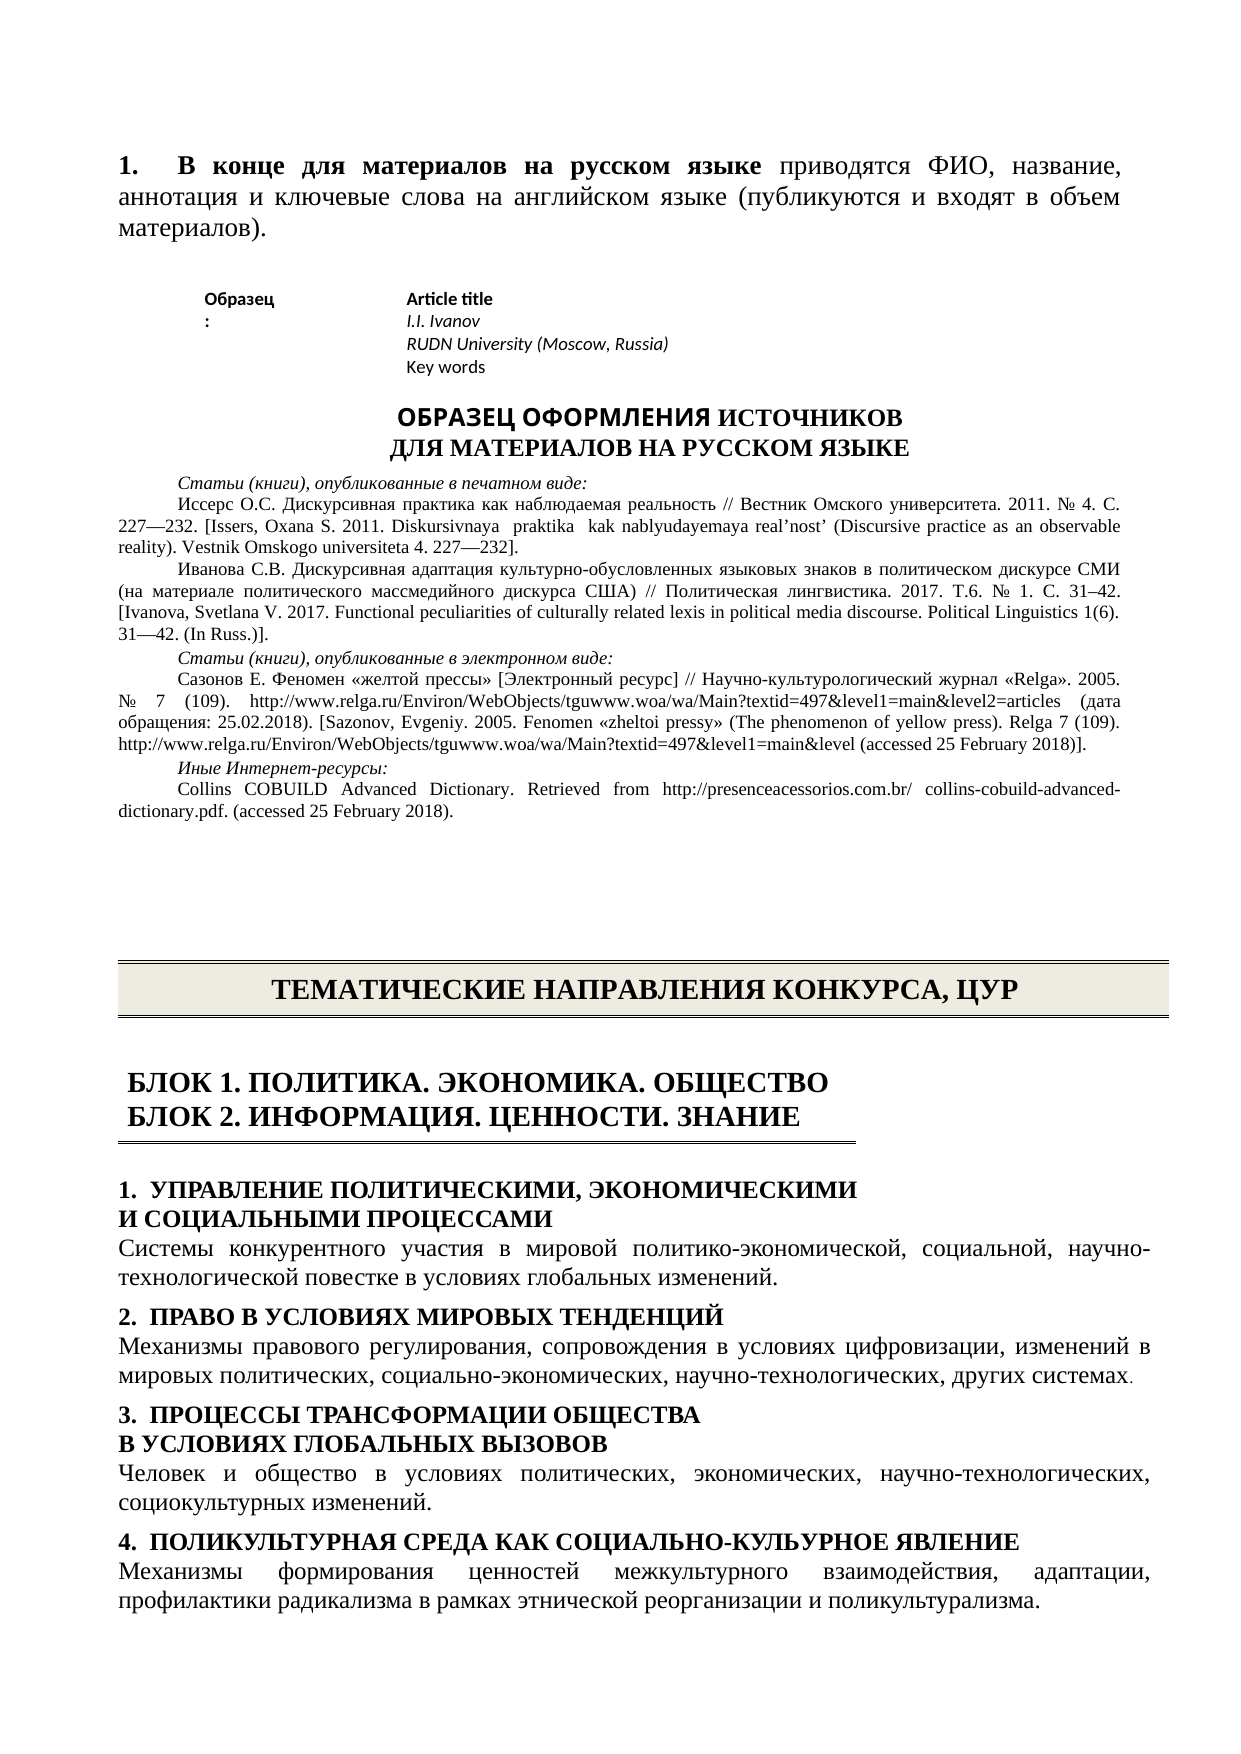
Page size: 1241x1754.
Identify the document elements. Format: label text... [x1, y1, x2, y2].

text 3. Процессы трансформации общества [118, 1401, 1152, 1429]
table_header Article title I.I. Ivanov RUDN University (Moscow, Russia) Key words [320, 287, 1152, 385]
text 1. Управление политическими, экономическими [118, 1175, 1152, 1204]
text Статьи (книги), опубликованные в печатном виде: [118, 472, 1122, 493]
text Статьи (книги), опубликованные в электронном виде: [118, 647, 1122, 668]
table_header ТЕМАТИЧЕСКИЕ НАПРАВЛЕНИЯ КОНКУРСА, ЦУР [118, 964, 1169, 1015]
text Collins COBUILD Advanced Dictionary. Retrieved from http://presenceacessorios.com.br/ collins-cobuild-advanced-dictionary.pdf. (accessed 25 February 2018). [118, 778, 1122, 821]
text 4. ПОЛИКУЛЬТУРНАЯ СРЕДА КАК СОЦИАЛЬНО-КУЛЬУРНОЕ ЯВЛЕНИЕ [118, 1527, 1152, 1556]
table_header Образец: [118, 287, 320, 385]
text Иные Интернет-ресурсы: [118, 757, 1122, 778]
text 2. ПРАВО В УСЛОВИЯХ МИРОВЫХ ТЕНДЕНЦИЙ [118, 1302, 1152, 1331]
table_header БЛОК 1. политика. ЭКОНОМИКА. ОБЩЕСТВО БЛОК 2. информация. ценности. знание [118, 1056, 856, 1141]
text ОбразЕЦ оформления источников [118, 399, 1122, 433]
text Иссерс О.С. Дискурсивная практика как наблюдаемая реальность // Вестник Омского университета. 2011. № 4. С. 227—232. [Issers, Oxana S. 2011. Diskursivnaya praktika kak nablyudayemaya real’nost’ (Discursive practice as an observable reality). Vestnik Omskogo universiteta 4. 227—232]. [118, 493, 1122, 558]
text и социальными процессами [118, 1204, 1152, 1233]
text в условиях глобальных вызовов [118, 1429, 1152, 1458]
text Механизмы формирования ценностей межкультурного взаимодействия, адаптации, профилактики радикализма в рамках этнической реорганизации и поликультурализма. [118, 1556, 1152, 1614]
text ДЛЯ МАТЕРИАЛОВ НА РУССКОМ ЯЗЫКЕ [118, 433, 1122, 462]
text Иванова С.В. Дискурсивная адаптация культурно-обусловленных языковых знаков в политическом дискурсе СМИ (на материале политического массмедийного дискурса США) // Политическая лингвистика. 2017. Т.6. № 1. С. 31–42. [Ivanova, Svetlana V. 2017. Functional peculiarities of culturally related lexis in political media discourse. Political Linguistics 1(6). 31—42. (In Russ.)]. [118, 558, 1122, 644]
list В конце для материалов на русском языке приводятся ФИО, название, аннотация и ключевые слова на английском языке (публикуются и входят в объем материалов). [118, 149, 1122, 243]
text Сазонов Е. Феномен «желтой прессы» [Электронный ресурс] // Научно-культурологический журнал «Relga». 2005. № 7 (109). http://www.relga.ru/Environ/WebObjects/tguwww.woa/wa/Main?textid=497&level1=main&level2=articles (дата обращения: 25.02.2018). [Sazonov, Evgeniy. 2005. Fenomen «zheltoi pressy» (The phenomenon of yellow press). Relga 7 (109). http://www.relga.ru/Environ/WebObjects/tguwww.woa/wa/Main?textid=497&level1=main&level (accessed 25 February 2018)]. [118, 668, 1122, 754]
text Системы конкурентного участия в мировой политико-экономической, социальной, научно-технологической повестке в условиях глобальных изменений. [118, 1233, 1152, 1290]
text Механизмы правового регулирования, сопровождения в условиях цифровизации, изменений в мировых политических, социально-экономических, научно-технологических, других системах. [118, 1331, 1152, 1388]
text Человек и общество в условиях политических, экономических, научно-технологических, социокультурных изменений. [118, 1458, 1152, 1516]
